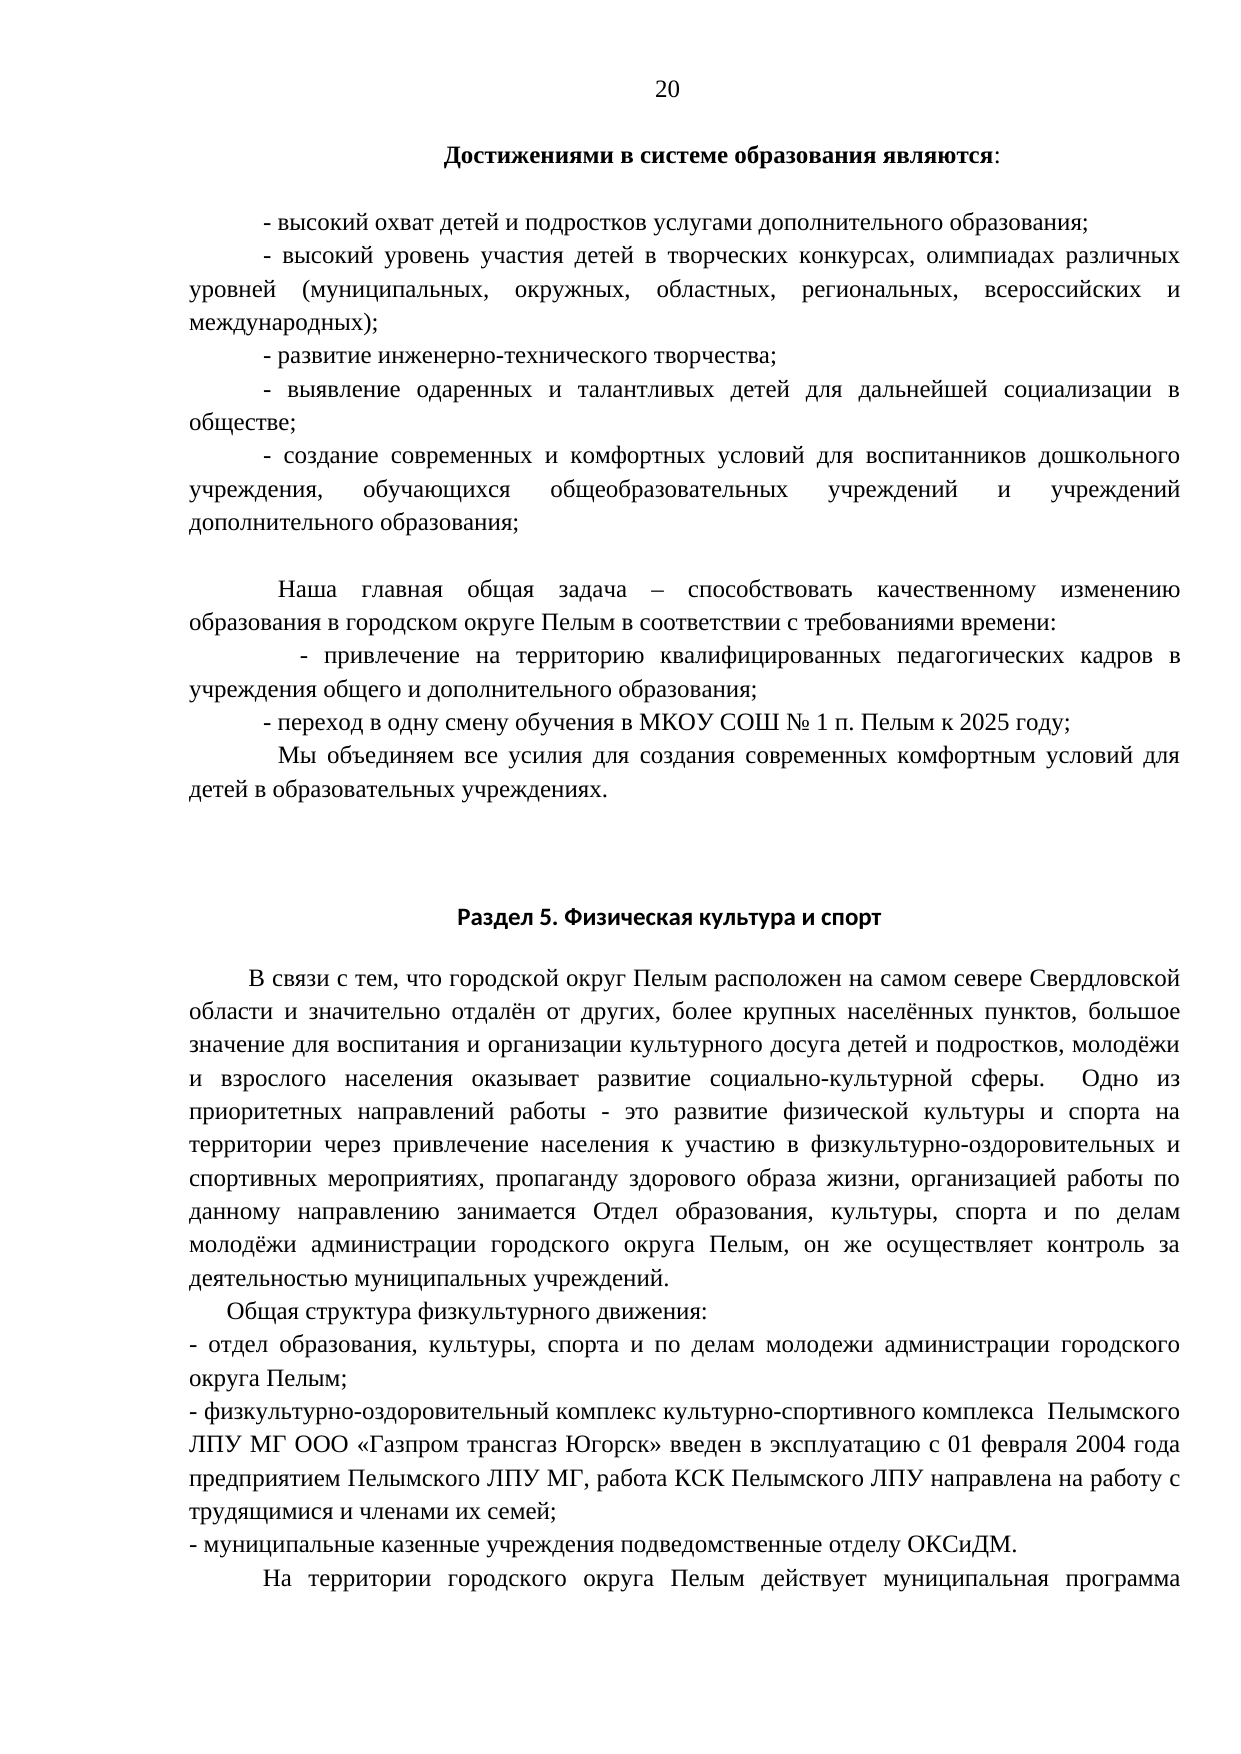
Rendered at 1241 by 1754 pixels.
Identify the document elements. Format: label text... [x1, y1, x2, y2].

text В связи с тем, что городской округ Пелым расположен на самом севере Свердловской области и значительно отдалён от других, более крупных населённых пунктов, большое значение для воспитания и организации культурного досуга детей и подростков, молодёжи и взрослого населения оказывает развитие социально-культурной сферы. Одно из приоритетных направлений работы - это развитие физической культуры и спорта на территории через привлечение населения к участию в физкультурно-оздоровительных и спортивных мероприятиях, пропаганду здорового образа жизни, организацией работы по данному направлению занимается Отдел образования, культуры, спорта и по делам молодёжи администрации городского округа Пелым, он же осуществляет контроль за деятельностью муниципальных учреждений. [189, 963, 1181, 1291]
text - переход в одну смену обучения в МКОУ СОШ № 1 п. Пелым к 2025 году; [189, 707, 1181, 736]
text Раздел 5. Физическая культура и спорт [158, 902, 1181, 932]
text - выявление одаренных и талантливых детей для дальнейшей социализации в обществе; [189, 374, 1181, 436]
text - высокий охват детей и подростков услугами дополнительного образования; [189, 207, 1181, 236]
text Мы объединяем все усилия для создания современных комфортным условий для детей в образовательных учреждениях. [189, 741, 1181, 803]
text Достижениями в системе образования являются: [189, 141, 1181, 169]
text - высокий уровень участия детей в творческих конкурсах, олимпиадах различных уровней (муниципальных, окружных, областных, региональных, всероссийских и международных); [189, 241, 1181, 336]
text - развитие инженерно-технического творчества; [189, 341, 1181, 369]
text - физкультурно-оздоровительный комплекс культурно-спортивного комплекса Пелымского ЛПУ МГ ООО «Газпром трансгаз Югорск» введен в эксплуатацию с 01 февраля 2004 года предприятием Пелымского ЛПУ МГ, работа КСК Пелымского ЛПУ направлена на работу с трудящимися и членами их семей; [153, 1396, 1181, 1525]
text - создание современных и комфортных условий для воспитанников дошкольного учреждения, обучающихся общеобразовательных учреждений и учреждений дополнительного образования; [189, 441, 1181, 536]
text - привлечение на территорию квалифицированных педагогических кадров в учреждения общего и дополнительного образования; [189, 641, 1181, 703]
text Наша главная общая задача – способствовать качественному изменению образования в городском округе Пелым в соответствии с требованиями времени: [189, 574, 1181, 636]
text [189, 1563, 1181, 1591]
text - отдел образования, культуры, спорта и по делам молодежи администрации городского округа Пелым; [153, 1329, 1181, 1391]
text - муниципальные казенные учреждения подведомственные отделу ОКСиДМ. [153, 1529, 1181, 1558]
text Общая структура физкультурного движения: [189, 1296, 1181, 1325]
